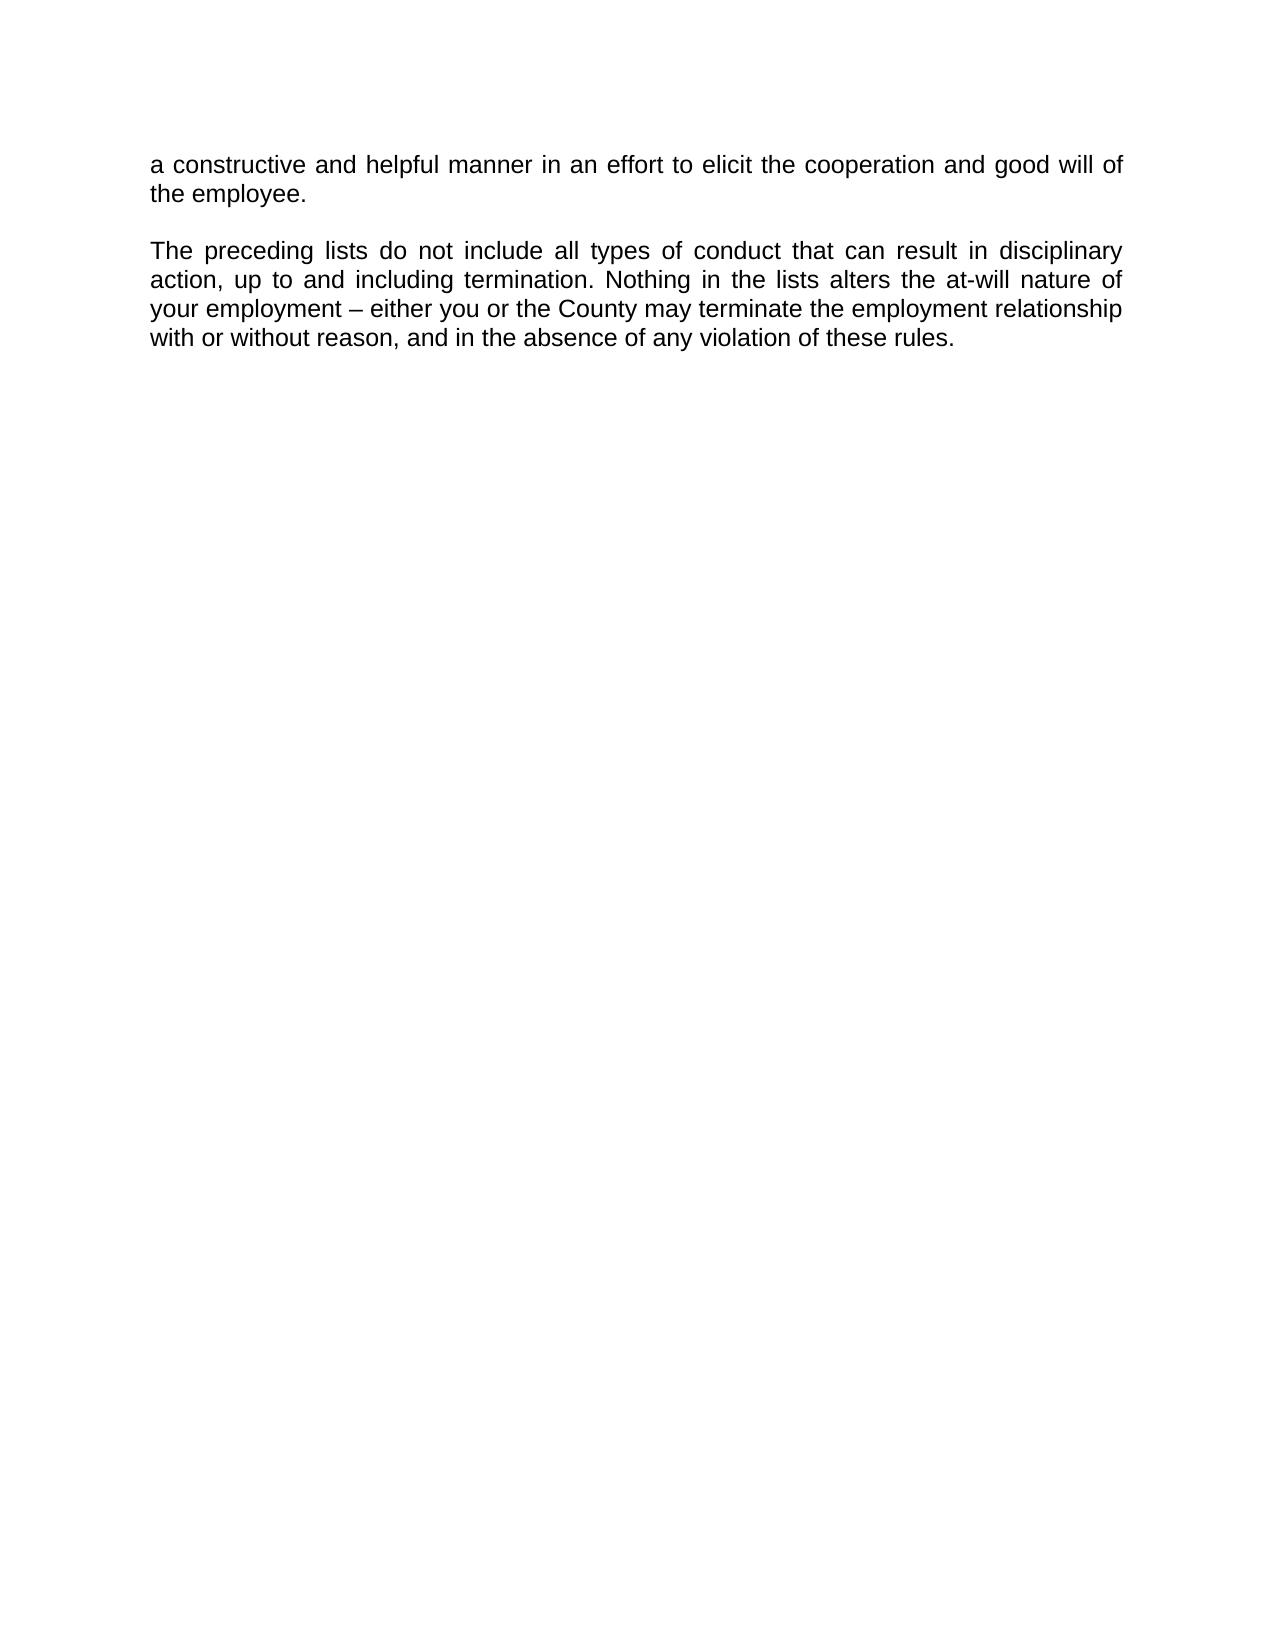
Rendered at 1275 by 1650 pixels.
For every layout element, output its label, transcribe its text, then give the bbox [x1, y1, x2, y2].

text The preceding lists do not include all types of conduct that can result in disciplinary action, up to and including termination. Nothing in the lists alters the at-will nature of your employment – either you or the County may terminate the employment relationship with or without reason, and in the absence of any violation of these rules. [150, 236, 1125, 351]
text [150, 150, 1125, 207]
